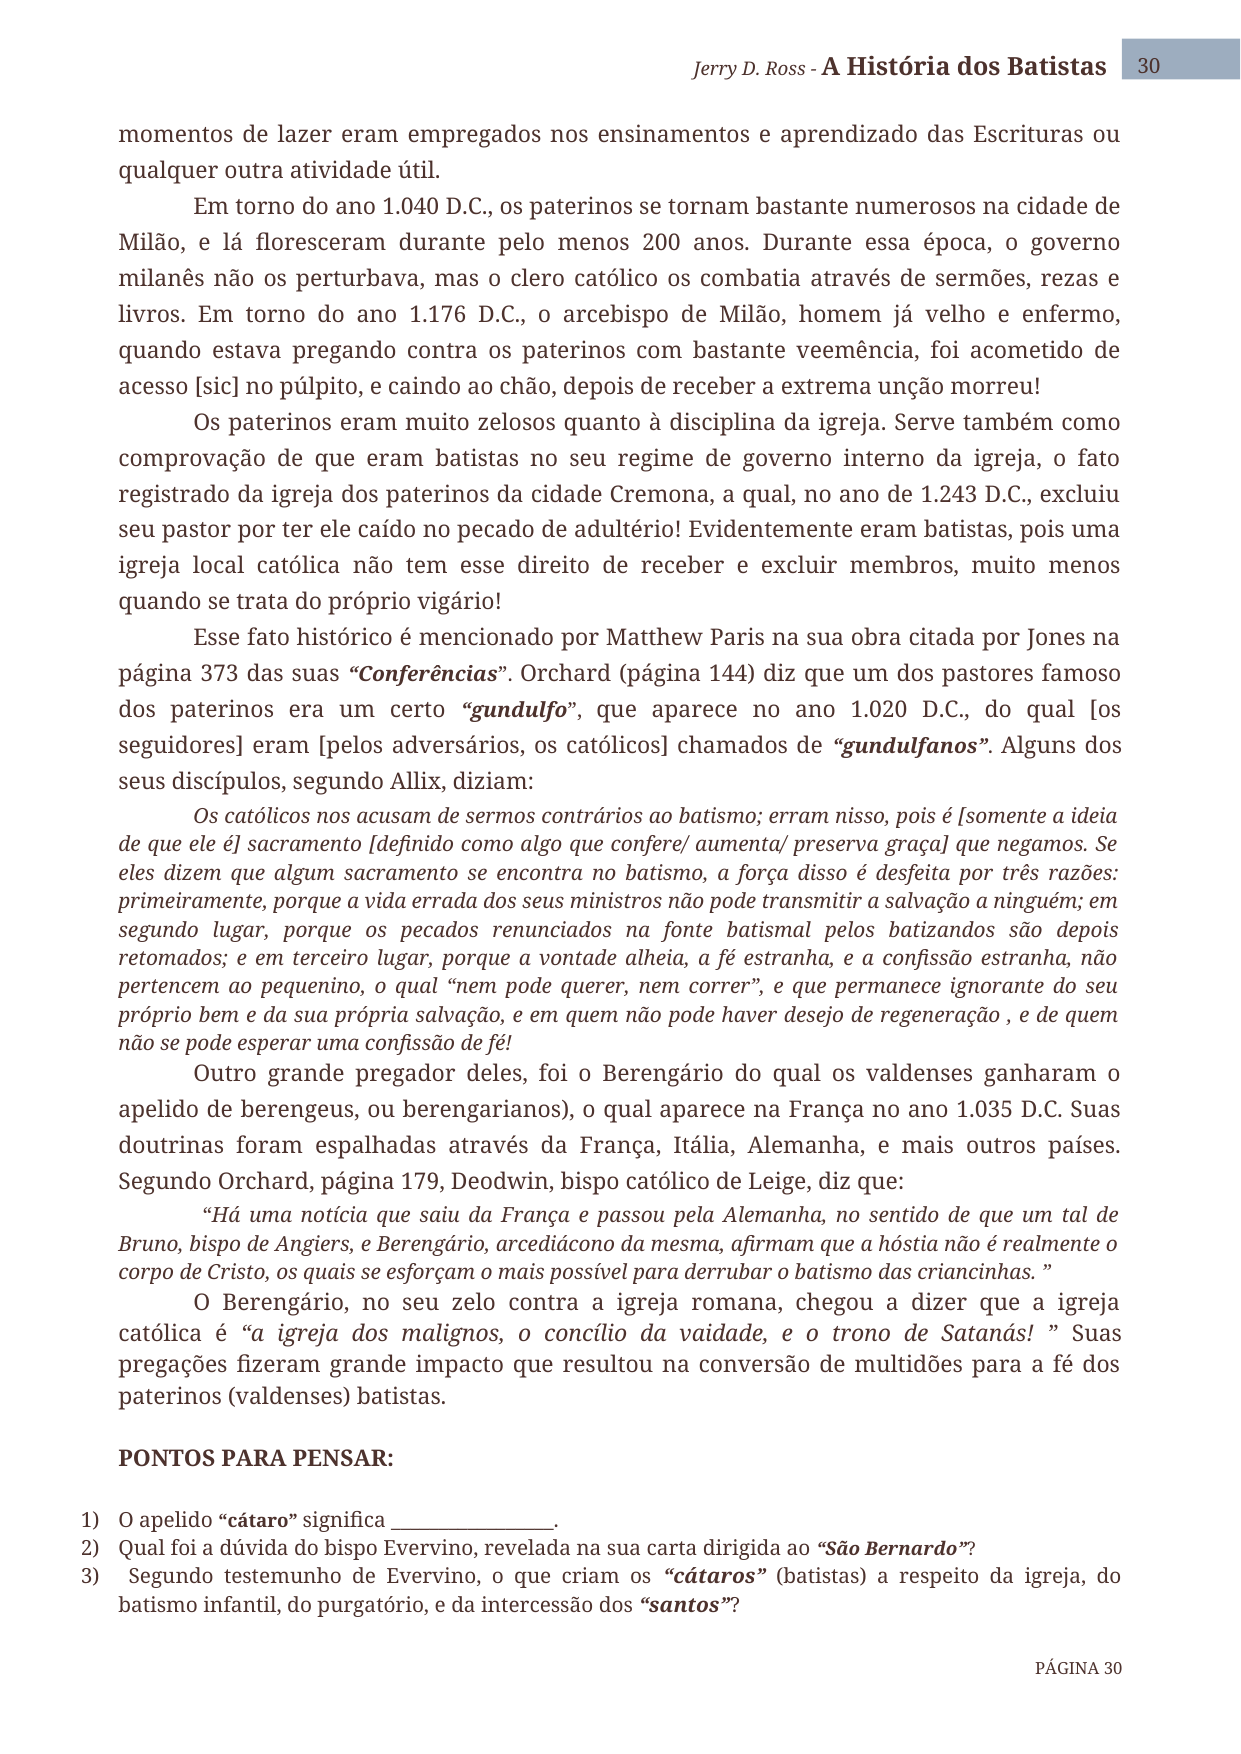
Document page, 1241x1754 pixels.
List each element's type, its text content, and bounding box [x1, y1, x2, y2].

list Segundo testemunho de Evervino, o que criam os “cátaros” (batistas) a respeito da igreja, do batismo infantil, do purgatório, e da intercessão dos “santos”? [81, 1562, 1122, 1618]
list Qual foi a dúvida do bispo Evervino, revelada na sua carta dirigida ao “São Bernardo”? [81, 1533, 1122, 1562]
list Outro grande pregador deles, foi o Berengário do qual os valdenses ganharam o apelido de berengeus, ou berengarianos), o qual aparece na França no ano 1.035 D.C. Suas doutrinas foram espalhadas através da França, Itália, Alemanha, e mais outros países. Segundo Orchard, página 179, Deodwin, bispo católico de Leige, diz que: [118, 1057, 1122, 1196]
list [118, 118, 1122, 185]
list O apelido “cátaro” significa _________________. [81, 1505, 1122, 1533]
list “Há uma notícia que saiu da França e passou pela Alemanha, no sentido de que um tal de Bruno, bispo de Angiers, e Berengário, arcediácono da mesma, afirmam que a hóstia não é realmente o corpo de Cristo, os quais se esforçam o mais possível para derrubar o batismo das criancinhas. ” [118, 1201, 1122, 1286]
list Esse fato histórico é mencionado por Matthew Paris na sua obra citada por Jones na página 373 das suas “Conferências”. Orchard (página 144) diz que um dos pastores famoso dos paterinos era um certo “gundulfo”, que aparece no ano 1.020 D.C., do qual [os seguidores] eram [pelos adversários, os católicos] chamados de “gundulfanos”. Alguns dos seus discípulos, segundo Allix, diziam: [118, 621, 1122, 796]
list O Berengário, no seu zelo contra a igreja romana, chegou a dizer que a igreja católica é “a igreja dos malignos, o concílio da vaidade, e o trono de Satanás! ” Suas pregações fizeram grande impacto que resultou na conversão de multidões para a fé dos paterinos (valdenses) batistas. [118, 1286, 1122, 1411]
list Os paterinos eram muito zelosos quanto à disciplina da igreja. Serve também como comprovação de que eram batistas no seu regime de governo interno da igreja, o fato registrado da igreja dos paterinos da cidade Cremona, a qual, no ano de 1.243 D.C., excluiu seu pastor por ter ele caído no pecado de adultério! Evidentemente eram batistas, pois uma igreja local católica não tem esse direito de receber e excluir membros, muito menos quando se trata do próprio vigário! [118, 406, 1122, 617]
list Os católicos nos acusam de sermos contrários ao batismo; erram nisso, pois é [somente a ideia de que ele é] sacramento [definido como algo que confere/ aumenta/ preserva graça] que negamos. Se eles dizem que algum sacramento se encontra no batismo, a força disso é desfeita por três razões: primeiramente, porque a vida errada dos seus ministros não pode transmitir a salvação a ninguém; em segundo lugar, porque os pecados renunciados na fonte batismal pelos batizandos são depois retomados; e em terceiro lugar, porque a vontade alheia, a fé estranha, e a confissão estranha, não pertencem ao pequenino, o qual “nem pode querer, nem correr”, e que permanece ignorante do seu próprio bem e da sua própria salvação, e em quem não pode haver desejo de regeneração , e de quem não se pode esperar uma confissão de fé! [118, 801, 1122, 1057]
list PONTOS PARA PENSAR: [118, 1442, 1122, 1473]
list Em torno do ano 1.040 D.C., os paterinos se tornam bastante numerosos na cidade de Milão, e lá floresceram durante pelo menos 200 anos. Durante essa época, o governo milanês não os perturbava, mas o clero católico os combatia através de sermões, rezas e livros. Em torno do ano 1.176 D.C., o arcebispo de Milão, homem já velho e enfermo, quando estava pregando contra os paterinos com bastante veemência, foi acometido de acesso [sic] no púlpito, e caindo ao chão, depois de receber a extrema unção morreu! [118, 190, 1122, 401]
